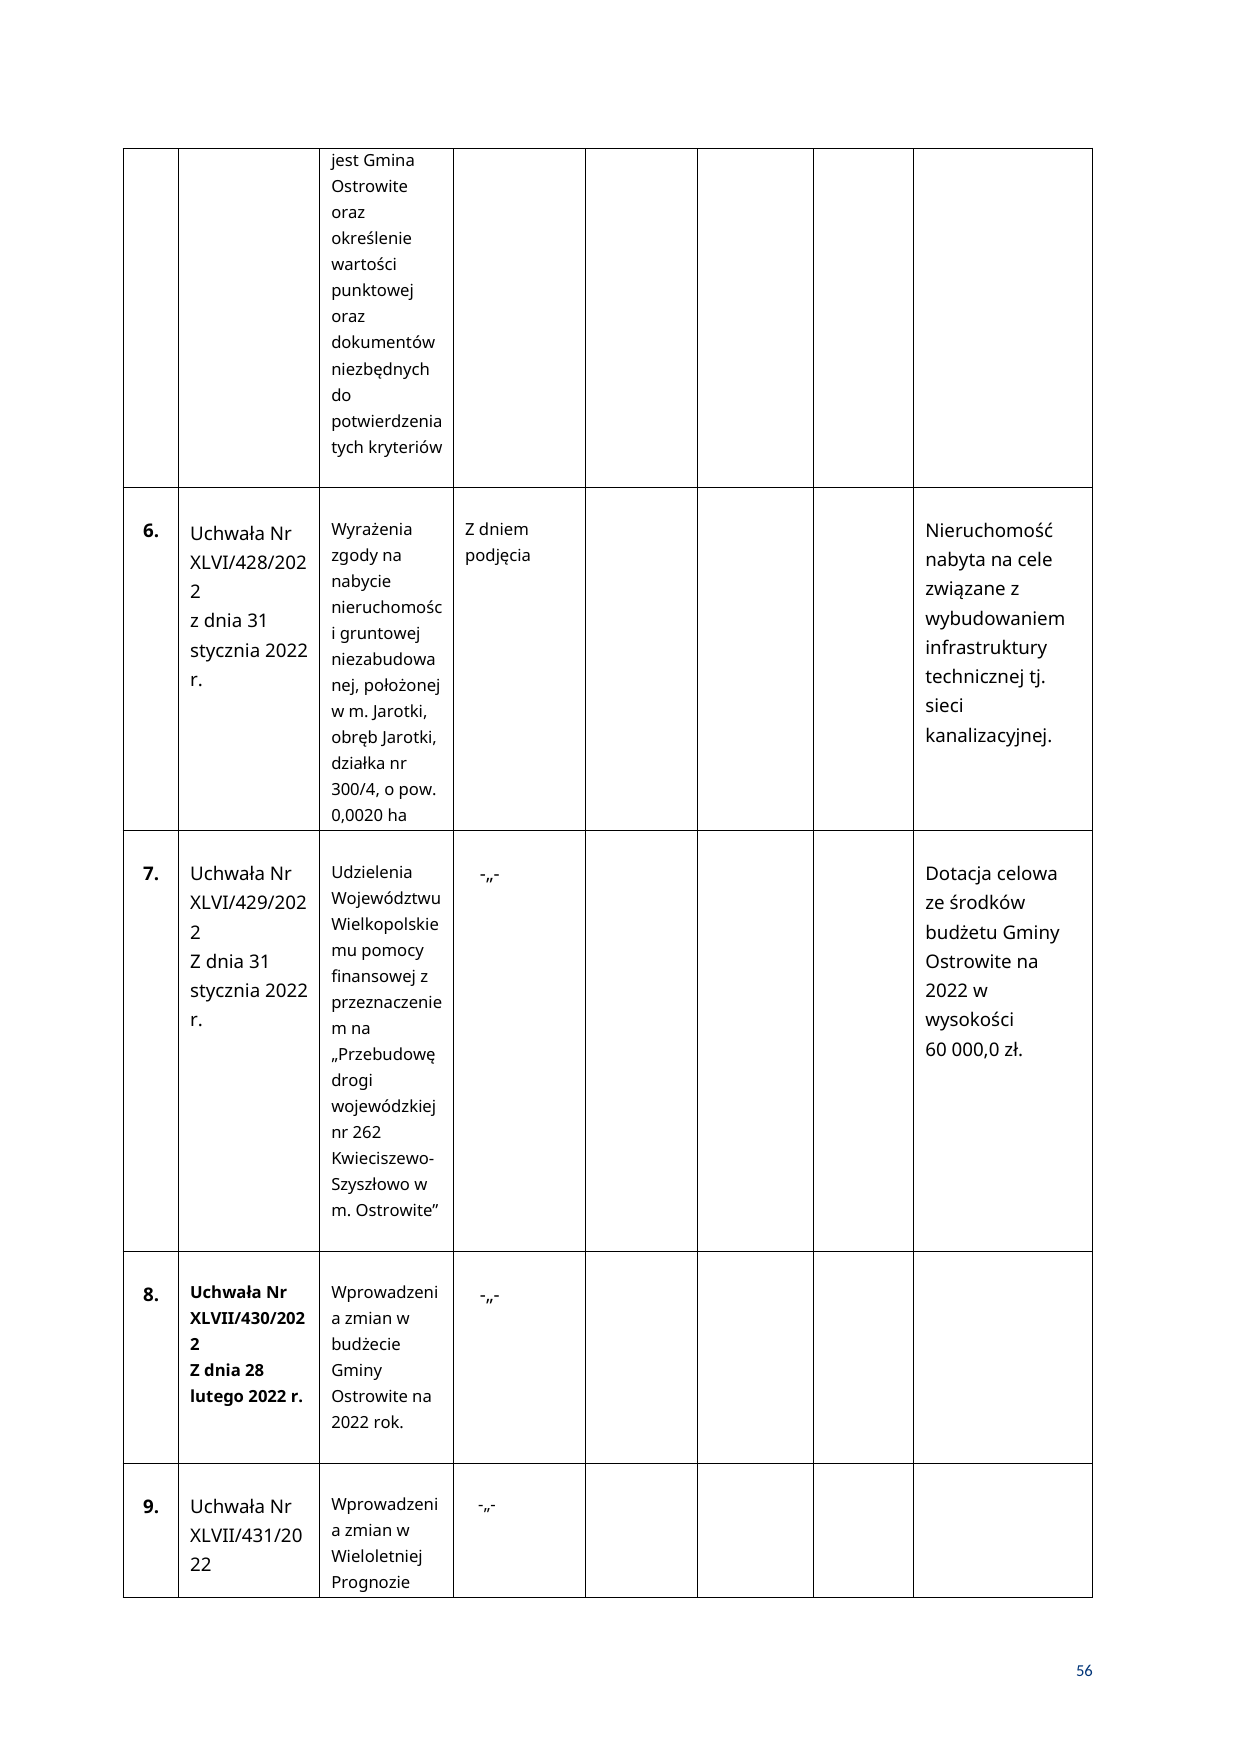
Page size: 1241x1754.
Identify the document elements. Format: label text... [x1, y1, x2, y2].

table_cell -„- [454, 1464, 585, 1597]
table_cell 8. [124, 1252, 178, 1463]
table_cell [179, 1464, 319, 1597]
table_cell [698, 149, 813, 487]
table_cell [698, 1252, 813, 1463]
table_cell 9. [124, 1464, 178, 1597]
table_cell [586, 149, 697, 487]
table_cell Wyrażenia zgody na nabycie nieruchomości gruntowej niezabudowanej, położonej w m. Jarotki, obręb Jarotki, działka nr 300/4, o pow. 0,0020 ha [320, 488, 453, 830]
table_cell [698, 831, 813, 1251]
table_cell [814, 1464, 913, 1597]
table_cell [814, 1252, 913, 1463]
table_cell Z dniem podjęcia [454, 488, 585, 830]
table_cell [586, 1252, 697, 1463]
table_cell [814, 831, 913, 1251]
table_cell [586, 831, 697, 1251]
table_cell [698, 1464, 813, 1597]
table_cell Dotacja celowa ze środków budżetu Gminy Ostrowite na 2022 w wysokości 60 000,0 zł. [914, 831, 1092, 1251]
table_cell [320, 149, 453, 487]
table_cell -„- [454, 831, 585, 1251]
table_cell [814, 149, 913, 487]
table_cell [586, 1464, 697, 1597]
table_cell Nieruchomość nabyta na cele związane z wybudowaniem infrastruktury technicznej tj. sieci kanalizacyjnej. [914, 488, 1092, 830]
table_cell 6. [124, 488, 178, 830]
table_cell Uchwała Nr XLVI/428/2022 z dnia 31 stycznia 2022 r. [179, 488, 319, 830]
table_cell [698, 488, 813, 830]
table_cell 5. [124, 149, 178, 487]
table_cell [320, 1464, 453, 1597]
table_cell Uchwała Nr XLVII/430/2022 Z dnia 28 lutego 2022 r. [179, 1252, 319, 1463]
table_cell [814, 488, 913, 830]
table_cell [586, 488, 697, 830]
table_cell Udzielenia Województwu Wielkopolskiemu pomocy finansowej z przeznaczeniem na „Przebudowę drogi wojewódzkiej nr 262 Kwieciszewo-Szyszłowo w m. Ostrowite” [320, 831, 453, 1251]
table_cell [914, 149, 1092, 487]
table_cell [914, 1464, 1092, 1597]
table_cell Uchwała Nr XLVI/429/2022 Z dnia 31 stycznia 2022 r. [179, 831, 319, 1251]
table_cell 7. [124, 831, 178, 1251]
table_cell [179, 149, 319, 487]
table_cell Wprowadzenia zmian w budżecie Gminy Ostrowite na 2022 rok. [320, 1252, 453, 1463]
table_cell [454, 149, 585, 487]
table_cell -„- [454, 1252, 585, 1463]
table_cell [914, 1252, 1092, 1463]
